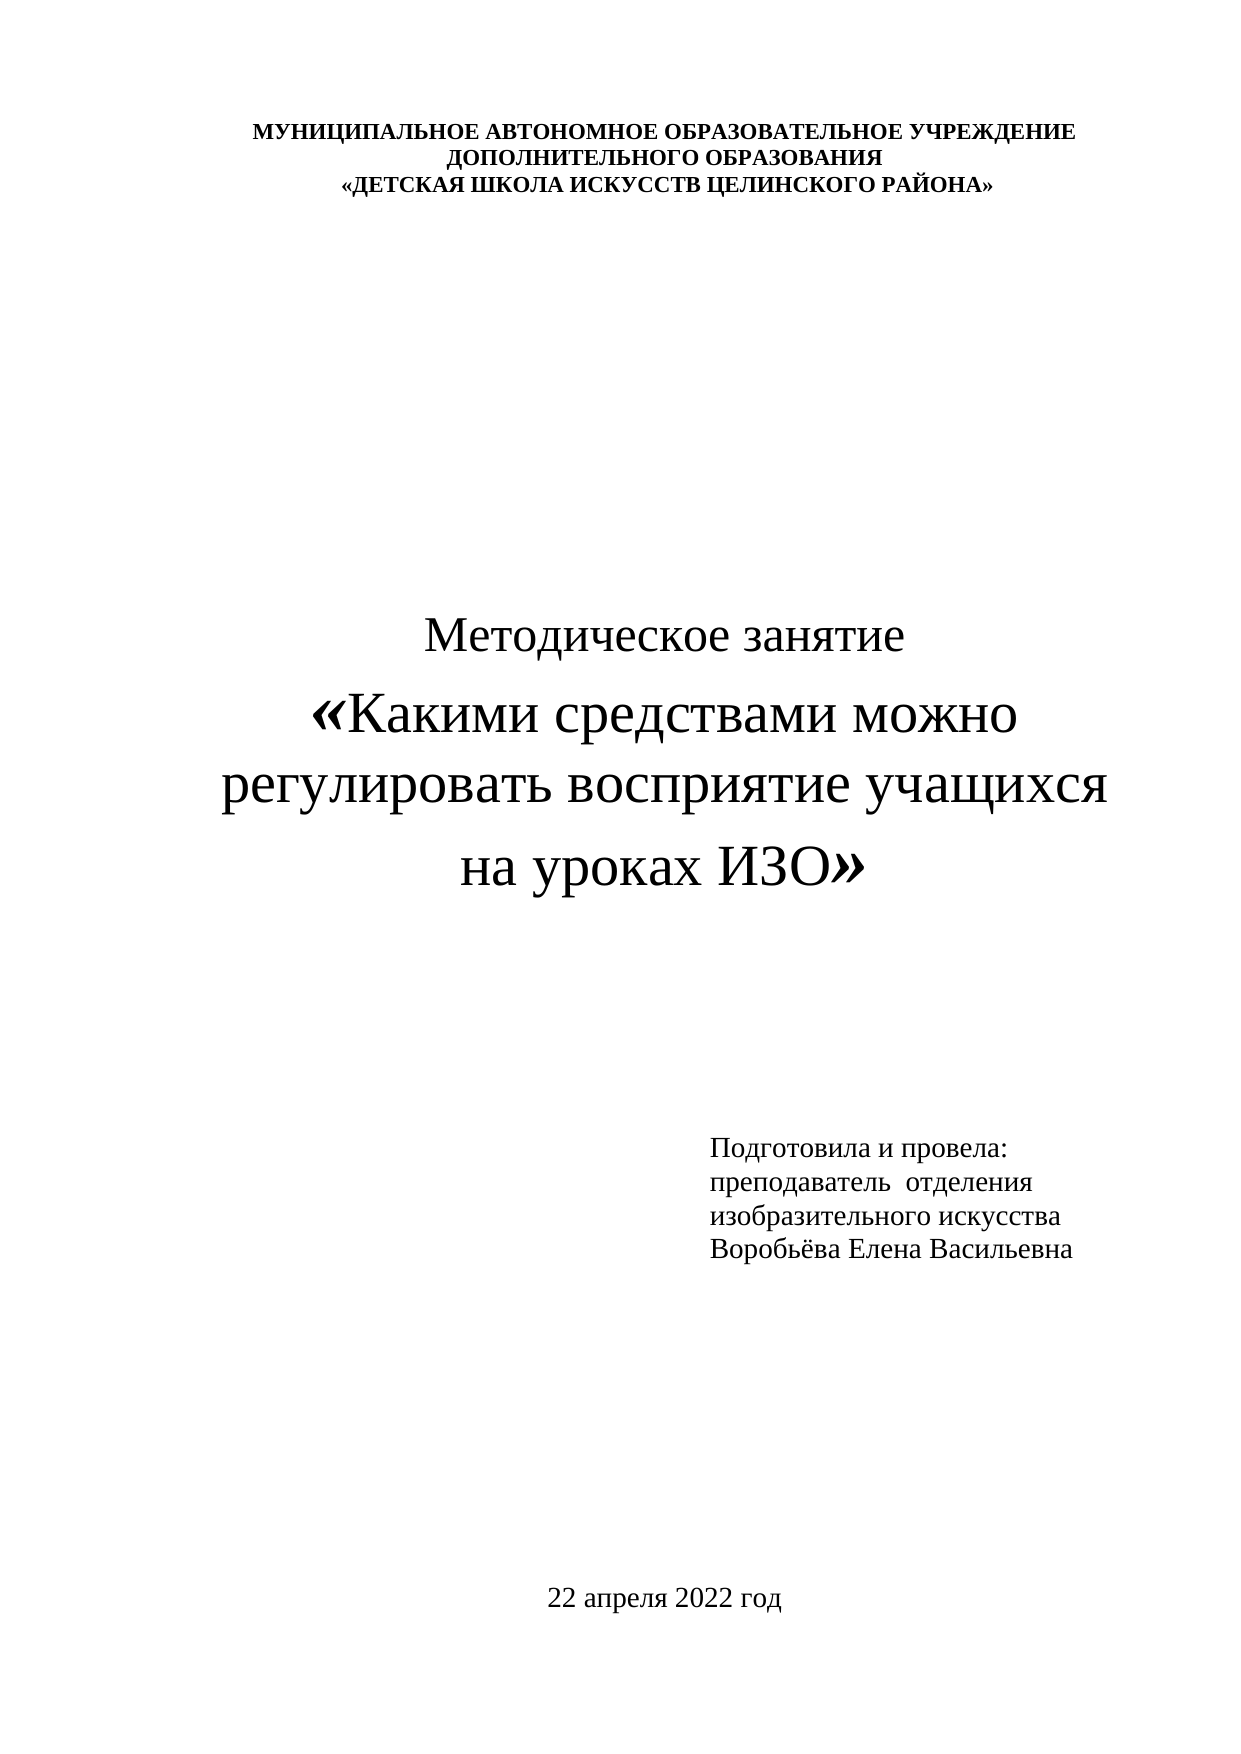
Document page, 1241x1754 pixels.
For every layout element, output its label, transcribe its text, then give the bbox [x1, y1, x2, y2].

text МУНИЦИПАЛЬНОЕ АВТОНОМНОЕ ОБРАЗОВАТЕЛЬНОЕ УЧРЕЖДЕНИЕ ДОПОЛНИТЕЛЬНОГО ОБРАЗОВАНИЯ [177, 118, 1152, 171]
text Воробьёва Елена Васильевна [177, 1231, 1152, 1265]
text «Какими средствами можно регулировать восприятие учащихся [177, 662, 1152, 815]
text на уроках ИЗО» [177, 815, 1152, 902]
text 22 апреля 2022 год [177, 1581, 1152, 1614]
text изобразительного искусства [177, 1198, 1152, 1231]
text преподаватель отделения [177, 1164, 1152, 1198]
text Подготовила и провела: [177, 1131, 1152, 1164]
text «ДЕТСКАЯ ШКОЛА ИСКУССТВ ЦЕЛИНСКОГО РАЙОНА» [177, 171, 1152, 197]
text Методическое занятие [177, 604, 1152, 662]
